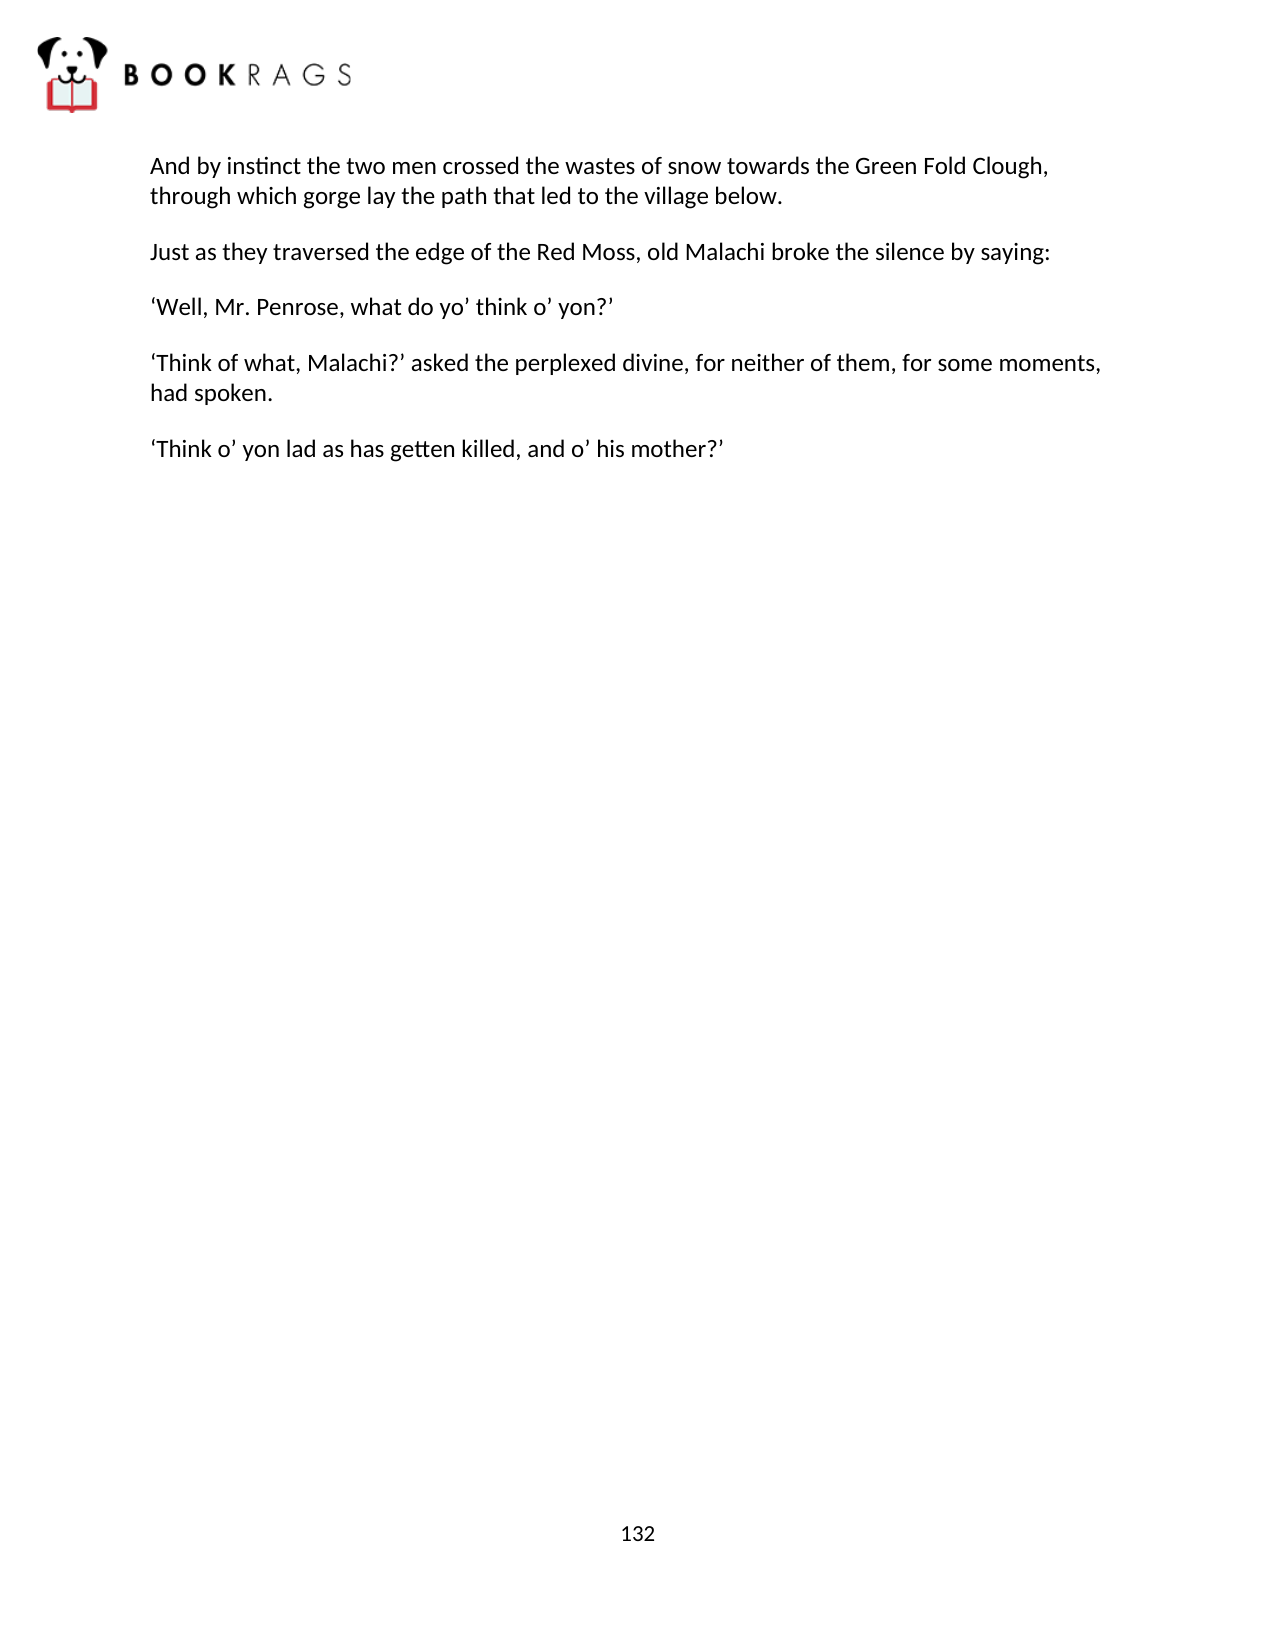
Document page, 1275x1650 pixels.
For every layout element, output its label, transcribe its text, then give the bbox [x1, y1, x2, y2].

text ‘Well, Mr. Penrose, what do yo’ think o’ yon?’ [150, 292, 1125, 322]
text And by instinct the two men crossed the wastes of snow towards the Green Fold Clough, through which gorge lay the path that led to the village below. [150, 150, 1125, 211]
text ‘Think o’ yon lad as has getten killed, and o’ his mother?’ [150, 433, 1125, 464]
text ‘Think of what, Malachi?’ asked the perplexed divine, for neither of them, for some moments, had spoken. [150, 347, 1125, 408]
picture [37, 37, 351, 113]
text Just as they traversed the edge of the Red Moss, old Malachi broke the silence by saying: [150, 236, 1125, 267]
